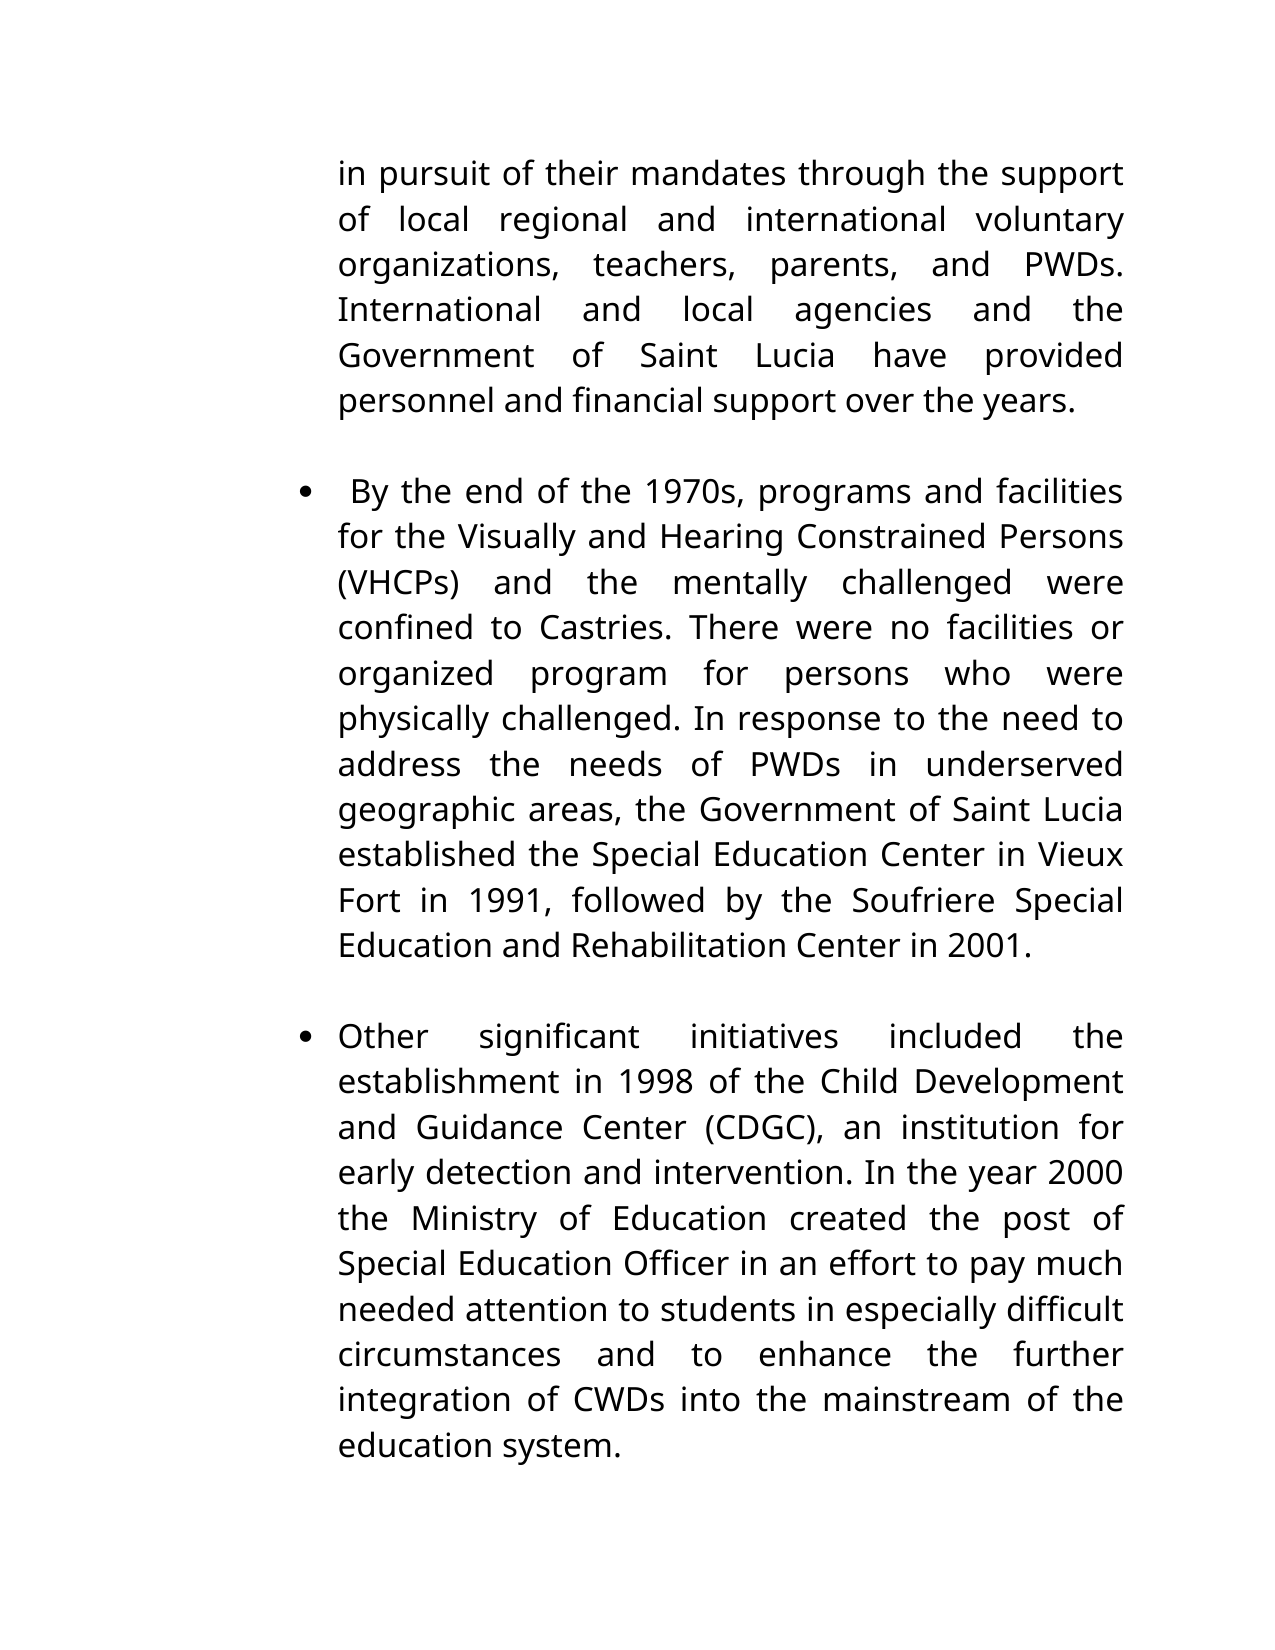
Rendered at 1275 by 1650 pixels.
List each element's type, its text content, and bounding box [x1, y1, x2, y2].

list By the end of the 1970s, programs and facilities for the Visually and Hearing Constrained Persons (VHCPs) and the mentally challenged were confined to Castries. There were no facilities or organized program for persons who were physically challenged. In response to the need to address the needs of PWDs in underserved geographic areas, the Government of Saint Lucia established the Special Education Center in Vieux Fort in 1991, followed by the Soufriere Special Education and Rehabilitation Center in 2001. [300, 468, 1125, 967]
list Other significant initiatives included the establishment in 1998 of the Child Development and Guidance Center (CDGC), an institution for early detection and intervention. In the year 2000 the Ministry of Education created the post of Special Education Officer in an effort to pay much needed attention to students in especially difficult circumstances and to enhance the further integration of CWDs into the mainstream of the education system. [300, 1013, 1125, 1467]
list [300, 150, 1125, 422]
